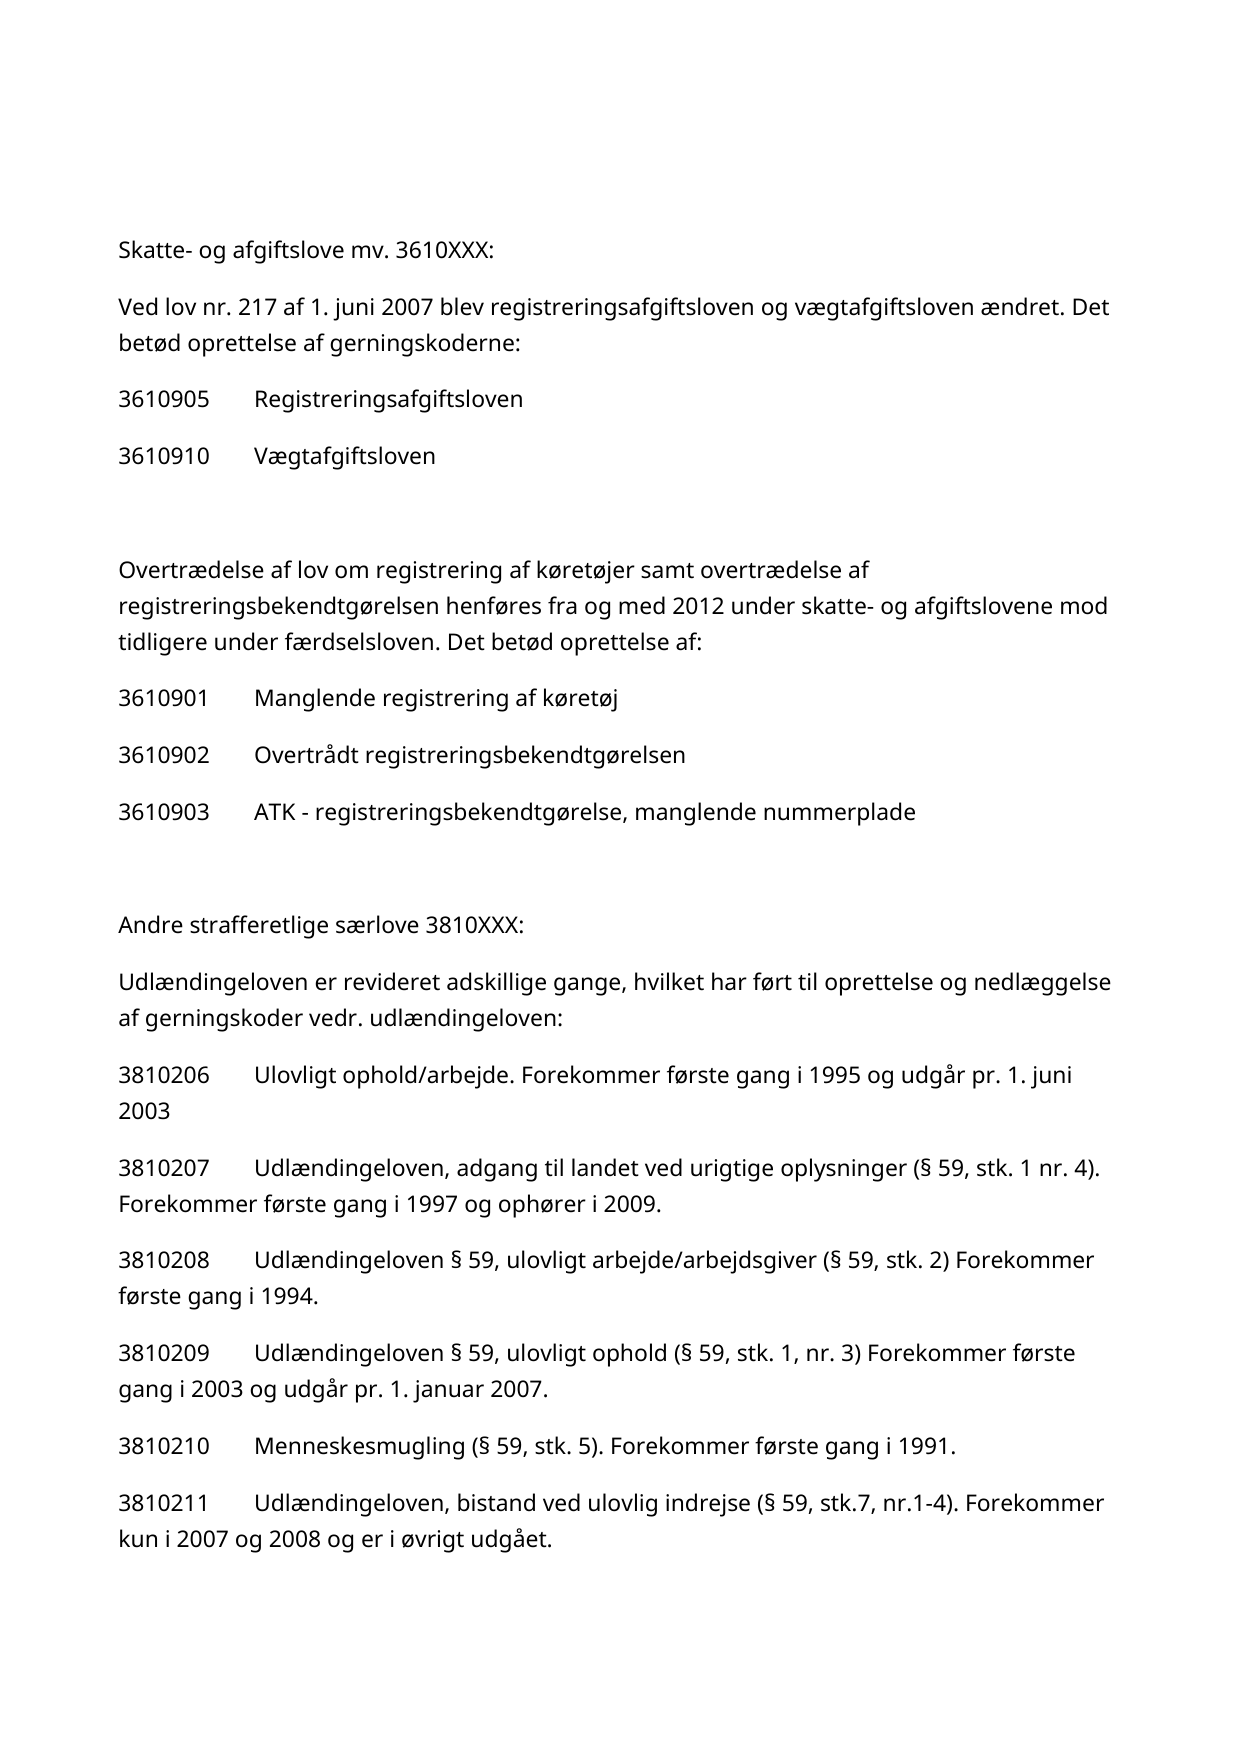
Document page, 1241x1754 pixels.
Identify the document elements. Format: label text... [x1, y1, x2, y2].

text 3810208 Udlændingeloven § 59, ulovligt arbejde/arbejdsgiver (§ 59, stk. 2) Forekommer første gang i 1994. [118, 1244, 1122, 1312]
text 3810211 Udlændingeloven, bistand ved ulovlig indrejse (§ 59, stk.7, nr.1-4). Forekommer kun i 2007 og 2008 og er i øvrigt udgået. [118, 1487, 1122, 1554]
text 3810206 Ulovligt ophold/arbejde. Forekommer første gang i 1995 og udgår pr. 1. juni 2003 [118, 1059, 1122, 1126]
text 3810209 Udlændingeloven § 59, ulovligt ophold (§ 59, stk. 1, nr. 3) Forekommer første gang i 2003 og udgår pr. 1. januar 2007. [118, 1337, 1122, 1404]
text Ved lov nr. 217 af 1. juni 2007 blev registreringsafgiftsloven og vægtafgiftsloven ændret. Det betød oprettelse af gerningskoderne: [118, 291, 1122, 358]
text Andre strafferetlige særlove 3810XXX: [118, 909, 1122, 941]
text 3610910 Vægtafgiftsloven [118, 440, 1122, 471]
text 3810207 Udlændingeloven, adgang til landet ved urigtige oplysninger (§ 59, stk. 1 nr. 4). Forekommer første gang i 1997 og ophører i 2009. [118, 1152, 1122, 1219]
text Skatte- og afgiftslove mv. 3610XXX: [118, 234, 1122, 265]
text 3610902 Overtrådt registreringsbekendtgørelsen [118, 739, 1122, 770]
text Overtrædelse af lov om registrering af køretøjer samt overtrædelse af registreringsbekendtgørelsen henføres fra og med 2012 under skatte- og afgiftslovene mod tidligere under færdselsloven. Det betød oprettelse af: [118, 554, 1122, 657]
text 3610903 ATK - registreringsbekendtgørelse, manglende nummerplade [118, 796, 1122, 827]
text Udlændingeloven er revideret adskillige gange, hvilket har ført til oprettelse og nedlæggelse af gerningskoder vedr. udlændingeloven: [118, 966, 1122, 1033]
text 3610905 Registreringsafgiftsloven [118, 383, 1122, 415]
text 3810210 Menneskesmugling (§ 59, stk. 5). Forekommer første gang i 1991. [118, 1430, 1122, 1461]
text 3610901 Manglende registrering af køretøj [118, 682, 1122, 714]
